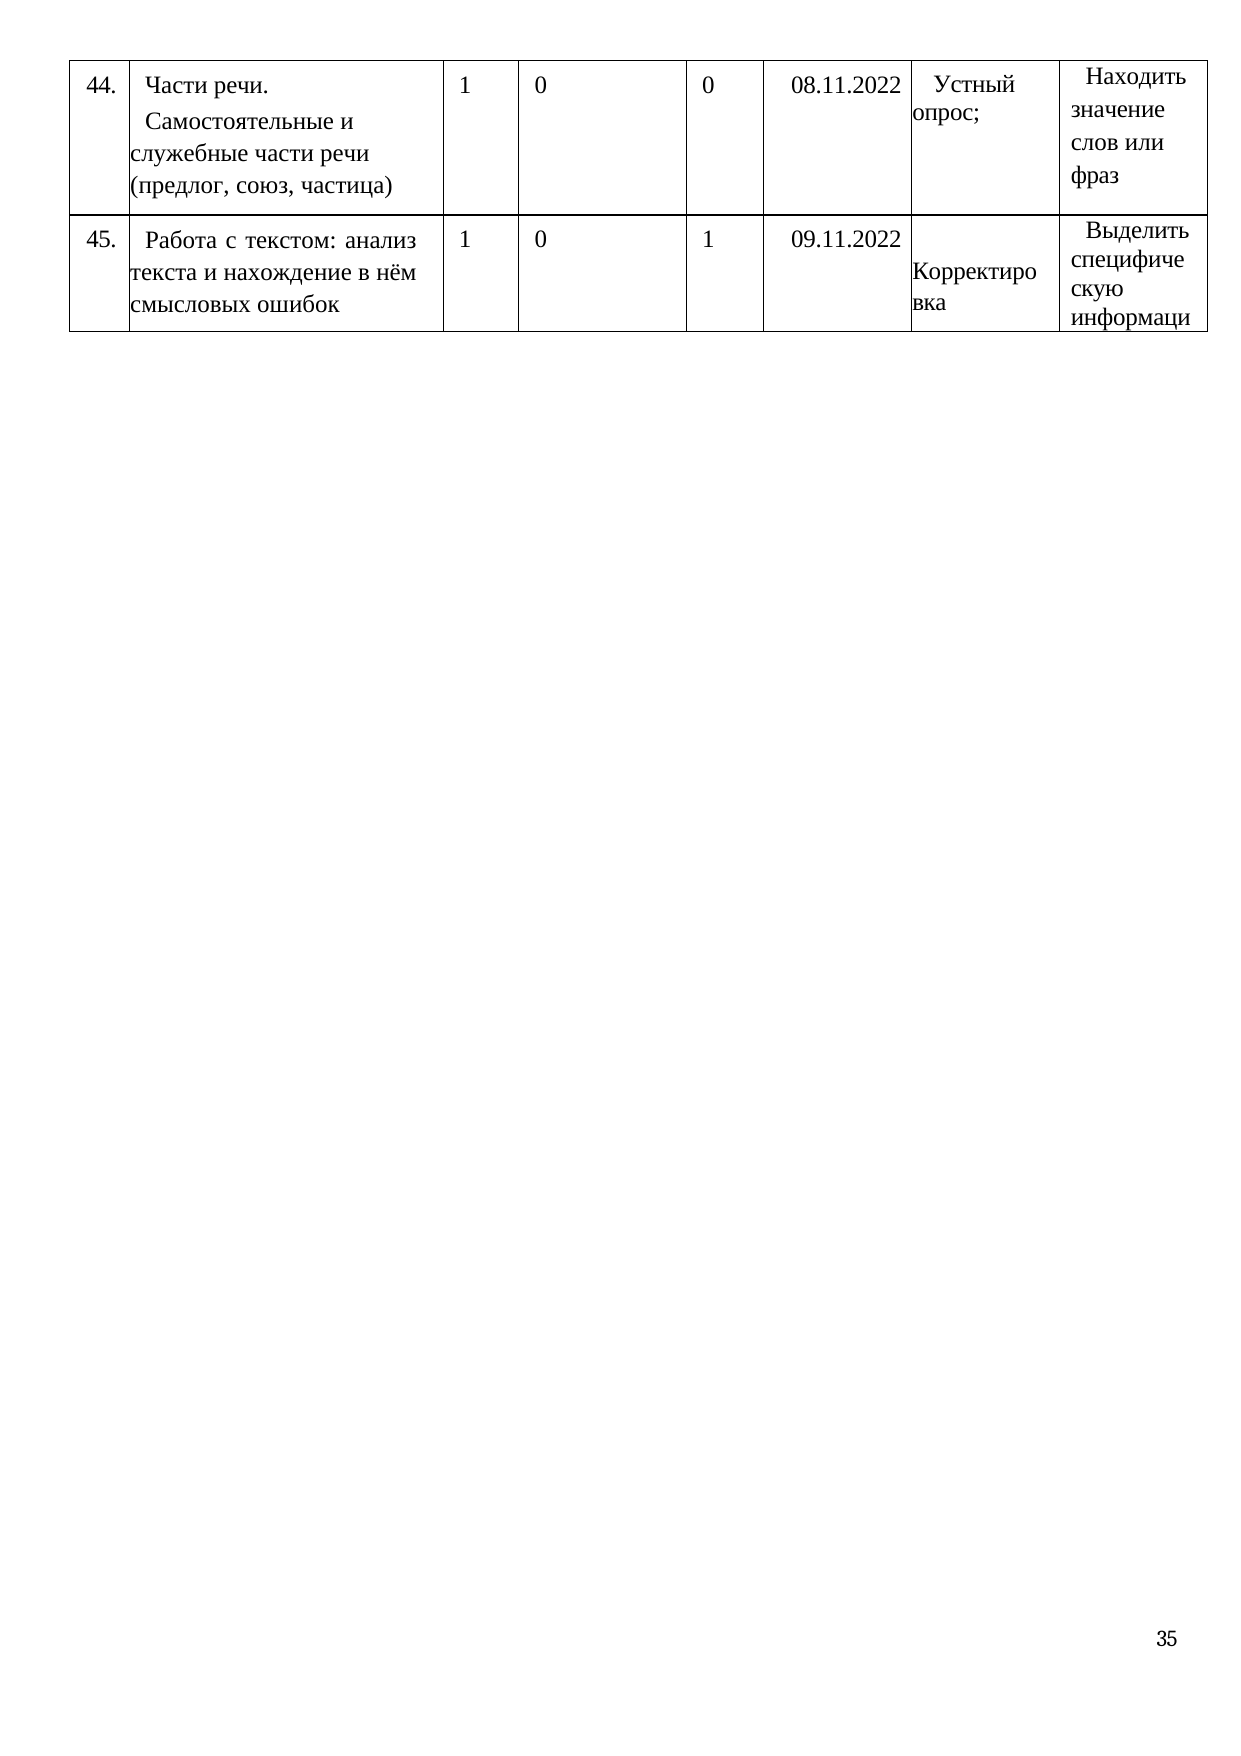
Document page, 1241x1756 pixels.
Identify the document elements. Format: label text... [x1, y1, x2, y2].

table_cell Работа с текстом: анализ текста и нахождение в нём смысловых ошибок [130, 216, 443, 331]
table_cell Корректиро вка [912, 216, 1059, 331]
table_header 0 [519, 61, 686, 214]
table_cell 45. [70, 216, 129, 331]
table_header Устный опрос; [912, 61, 1059, 214]
table_cell 1 [687, 216, 763, 331]
table_cell Выделить специфиче скую информаци [1060, 216, 1207, 331]
table_cell 09.11.2022 [764, 216, 911, 331]
table_cell 1 [444, 216, 518, 331]
table_header 44. [70, 61, 129, 214]
table_header 0 [687, 61, 763, 214]
table_cell 0 [519, 216, 686, 331]
table_header 08.11.2022 [764, 61, 911, 214]
table_header 1 [444, 61, 518, 214]
table_header Находить значение слов или фраз [1060, 61, 1207, 214]
table_header Части речи. Самостоятельные и служебные части речи (предлог, союз, частица) [130, 61, 443, 214]
